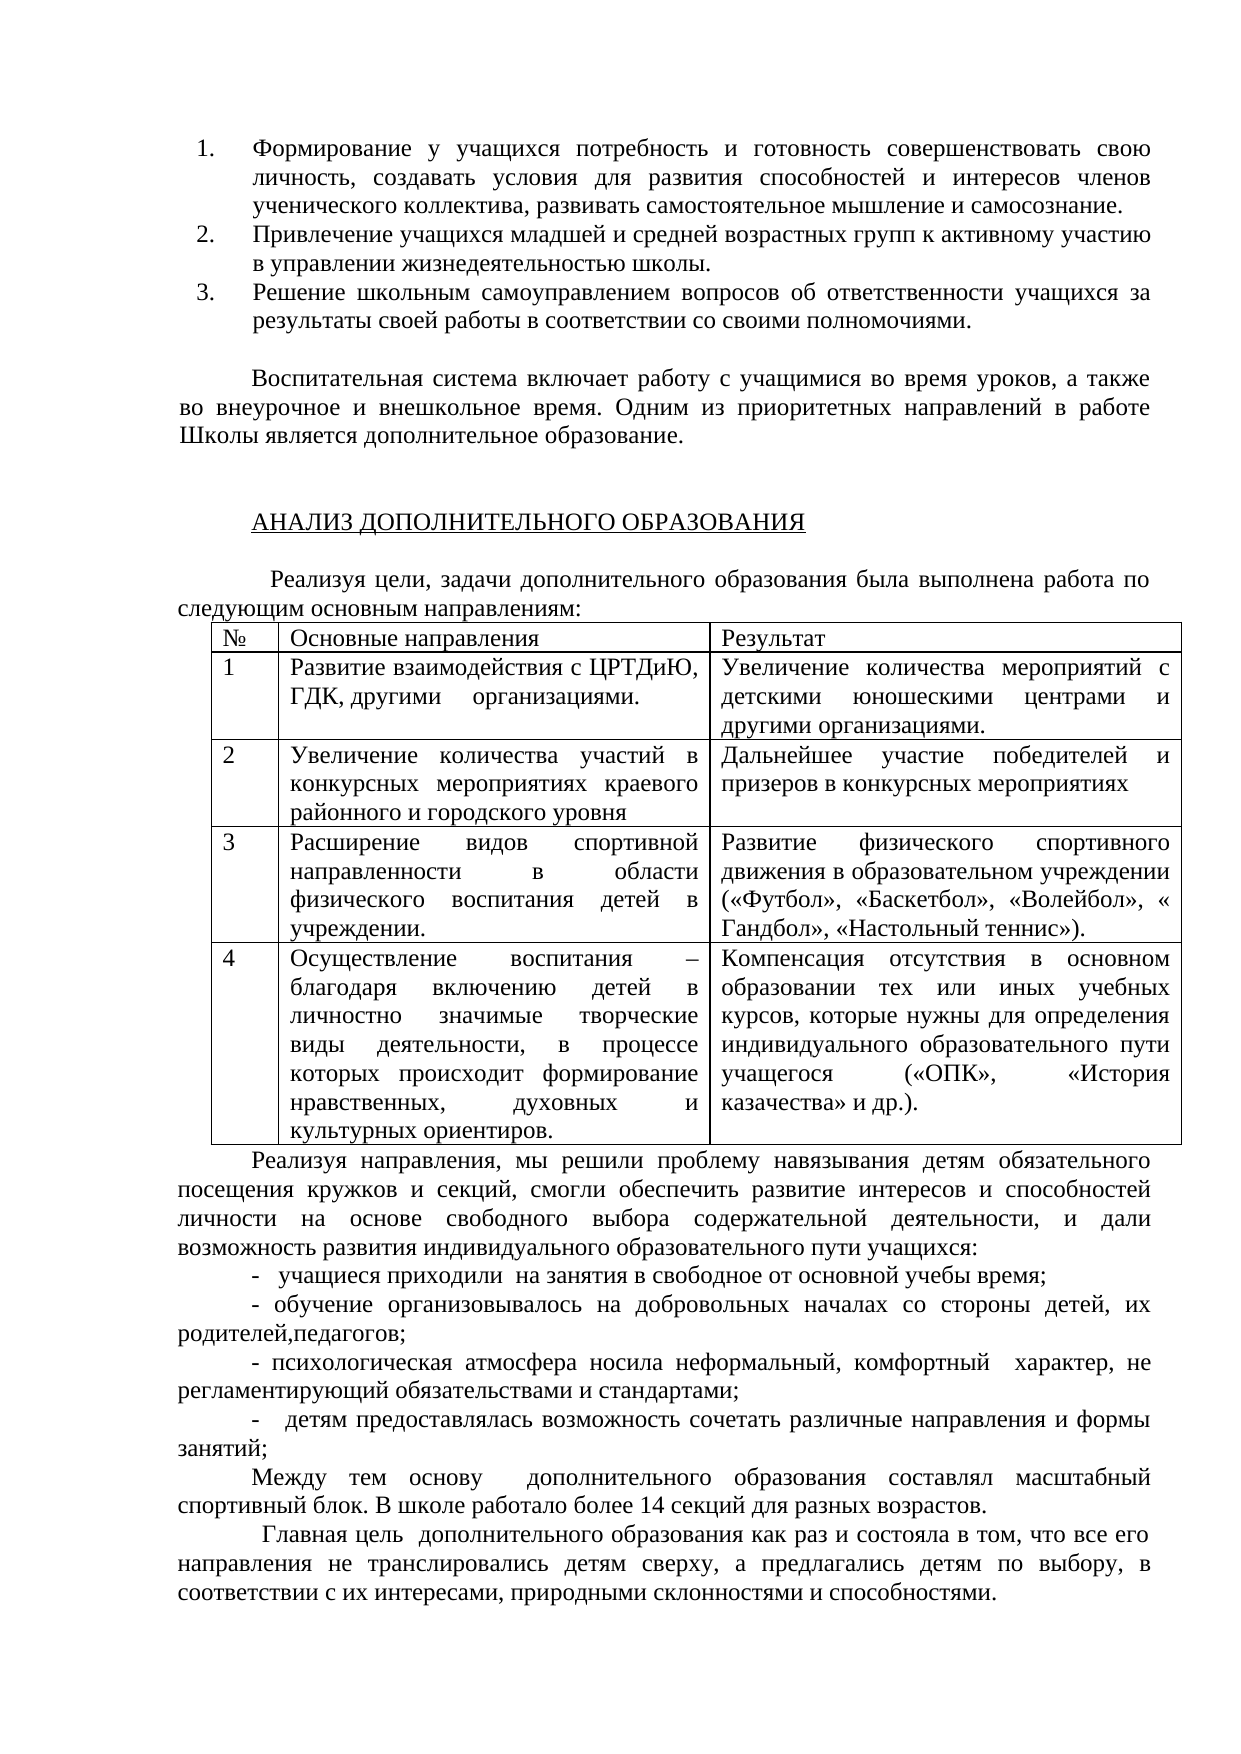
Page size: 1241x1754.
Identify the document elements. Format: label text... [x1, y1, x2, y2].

table_cell Расширение видов спортивной направленности в области физического воспитания детей в учреждении. [279, 827, 709, 942]
text АНАЛИЗ ДОПОЛНИТЕЛЬНОГО ОБРАЗОВАНИЯ [179, 507, 1152, 535]
table_cell Дальнейшее участие победителей и призеров в конкурсных мероприятиях [711, 740, 1181, 826]
table_cell Осуществление воспитания – благодаря включению детей в личностно значимые творческие виды деятельности, в процессе которых происходит формирование нравственных, духовных и культурных ориентиров. [279, 943, 709, 1144]
table_cell Развитие взаимодействия с ЦРТДиЮ, ГДК, другими организациями. [279, 653, 709, 739]
text Главная цель дополнительного образования как раз и состояла в том, что все его направления не транслировались детям сверху, а предлагались детям по выбору, в соответствии с их интересами, природными склонностями и способностями. [177, 1519, 1152, 1605]
text - психологическая атмосфера носила неформальный, комфортный характер, не регламентирующий обязательствами и стандартами; [177, 1347, 1152, 1404]
text Реализуя цели, задачи дополнительного образования была выполнена работа по следующим основным направлениям: [177, 564, 1152, 622]
text Между тем основу дополнительного образования составлял масштабный спортивный блок. В школе работало более 14 секций для разных возрастов. [177, 1462, 1152, 1519]
table_cell 1 [212, 653, 278, 739]
table_header Результат [711, 623, 1181, 651]
table_cell Развитие физического спортивного движения в образовательном учреждении («Футбол», «Баскетбол», «Волейбол», « Гандбол», «Настольный теннис»). [711, 827, 1181, 942]
list Решение школьным самоуправлением вопросов об ответственности учащихся за результаты своей работы в соответствии со своими полномочиями. [196, 277, 1152, 334]
table_cell Увеличение количества мероприятий с детскими юношескими центрами и другими организациями. [711, 653, 1181, 739]
list Формирование у учащихся потребность и готовность совершенствовать свою личность, создавать условия для развития способностей и интересов членов ученического коллектива, развивать самостоятельное мышление и самосознание. [196, 133, 1152, 219]
text - учащиеся приходили на занятия в свободное от основной учебы время; [251, 1260, 1152, 1289]
table_header № [212, 623, 278, 651]
text Воспитательная система включает работу с учащимися во время уроков, а также во внеурочное и внешкольное время. Одним из приоритетных направлений в работе Школы является дополнительное образование. [179, 363, 1152, 449]
table_cell 4 [212, 943, 278, 1144]
table_cell 2 [212, 740, 278, 826]
text - детям предоставлялась возможность сочетать различные направления и формы занятий; [177, 1404, 1152, 1462]
table_cell Увеличение количества участий в конкурсных мероприятиях краевого районного и городского уровня [279, 740, 709, 826]
table_cell Компенсация отсутствия в основном образовании тех или иных учебных курсов, которые нужны для определения индивидуального образовательного пути учащегося («ОПК», «История казачества» и др.). [711, 943, 1181, 1144]
table_header Основные направления [279, 623, 709, 651]
text Реализуя направления, мы решили проблему навязывания детям обязательного посещения кружков и секций, смогли обеспечить развитие интересов и способностей личности на основе свободного выбора содержательной деятельности, и дали возможность развития индивидуального образовательного пути учащихся: [177, 1145, 1152, 1260]
table_cell 3 [212, 827, 278, 942]
text - обучение организовывалось на добровольных началах со стороны детей, их родителей,педагогов; [177, 1289, 1152, 1347]
list Привлечение учащихся младшей и средней возрастных групп к активному участию в управлении жизнедеятельностью школы. [196, 219, 1152, 277]
